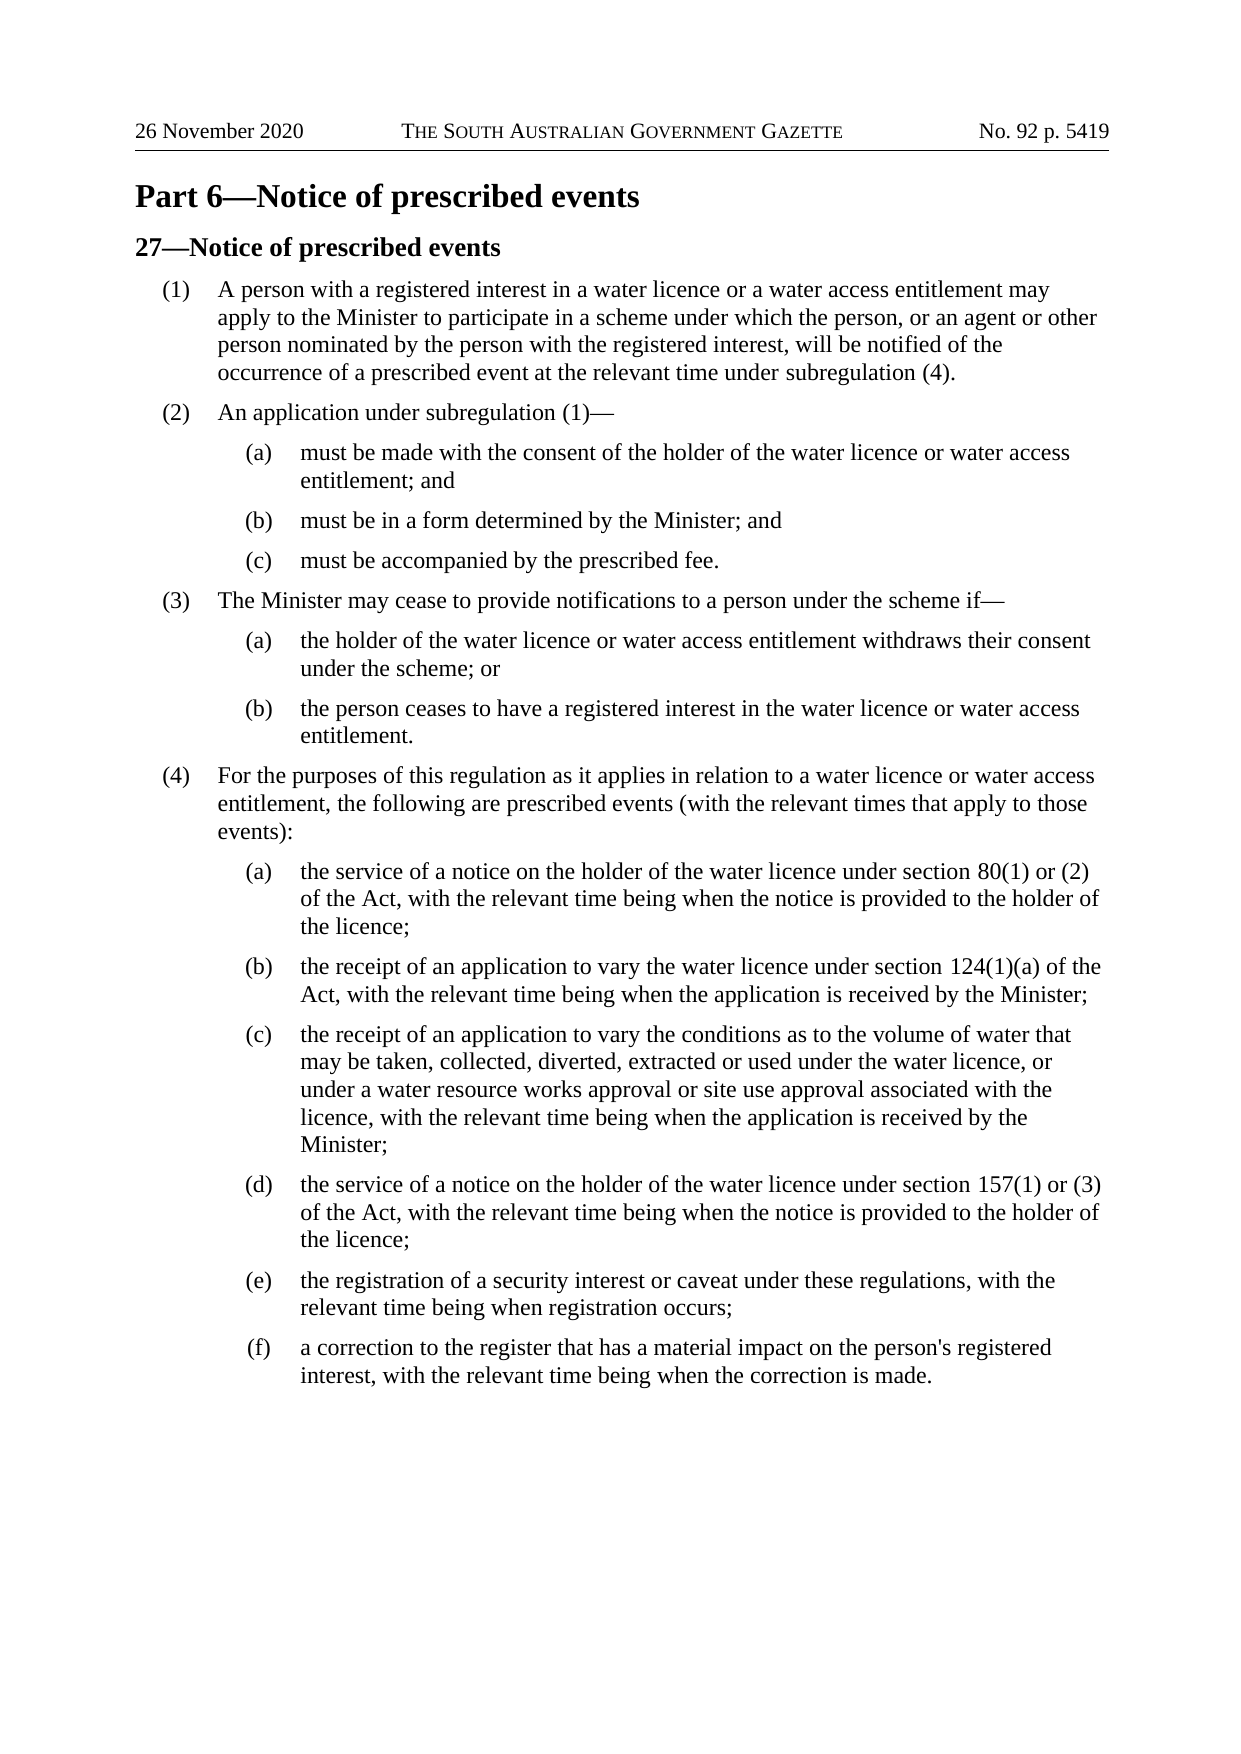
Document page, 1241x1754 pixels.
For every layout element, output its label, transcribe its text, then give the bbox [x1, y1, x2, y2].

text (a) the service of a notice on the holder of the water licence under section 80(1) or (2) of the Act, with the relevant time being when the notice is provided to the holder of the licence; [217, 857, 1109, 939]
text (c) the receipt of an application to vary the conditions as to the volume of water that may be taken, collected, diverted, extracted or used under the water licence, or under a water resource works approval or site use approval associated with the licence, with the relevant time being when the application is received by the Minister; [217, 1020, 1109, 1158]
text (2) An application under subregulation (1)— [135, 398, 1109, 426]
text (4) For the purposes of this regulation as it applies in relation to a water licence or water access entitlement, the following are prescribed events (with the relevant times that apply to those events): [135, 761, 1109, 844]
text 27—Notice of prescribed events [135, 231, 1109, 262]
text (b) must be in a form determined by the Minister; and [217, 506, 1109, 533]
text (b) the person ceases to have a registered interest in the water licence or water access entitlement. [217, 694, 1109, 749]
text (b) the receipt of an application to vary the water licence under section 124(1)(a) of the Act, with the relevant time being when the application is received by the Minister; [217, 952, 1109, 1007]
text (c) must be accompanied by the prescribed fee. [217, 546, 1109, 573]
text (e) the registration of a security interest or caveat under these regulations, with the relevant time being when registration occurs; [217, 1266, 1109, 1321]
text (d) the service of a notice on the holder of the water licence under section 157(1) or (3) of the Act, with the relevant time being when the notice is provided to the holder of the licence; [217, 1170, 1109, 1253]
text (3) The Minister may cease to provide notifications to a person under the scheme if— [135, 586, 1109, 613]
text (f) a correction to the register that has a material impact on the person's registered interest, with the relevant time being when the correction is made. [217, 1333, 1109, 1388]
text Part 6—Notice of prescribed events [135, 176, 1109, 215]
text (1) A person with a registered interest in a water licence or a water access entitlement may apply to the Minister to participate in a scheme under which the person, or an agent or other person nominated by the person with the registered interest, will be notified of the occurrence of a prescribed event at the relevant time under subregulation (4). [135, 275, 1109, 385]
text (a) must be made with the consent of the holder of the water licence or water access entitlement; and [217, 438, 1109, 493]
text (a) the holder of the water licence or water access entitlement withdraws their consent under the scheme; or [217, 626, 1109, 681]
